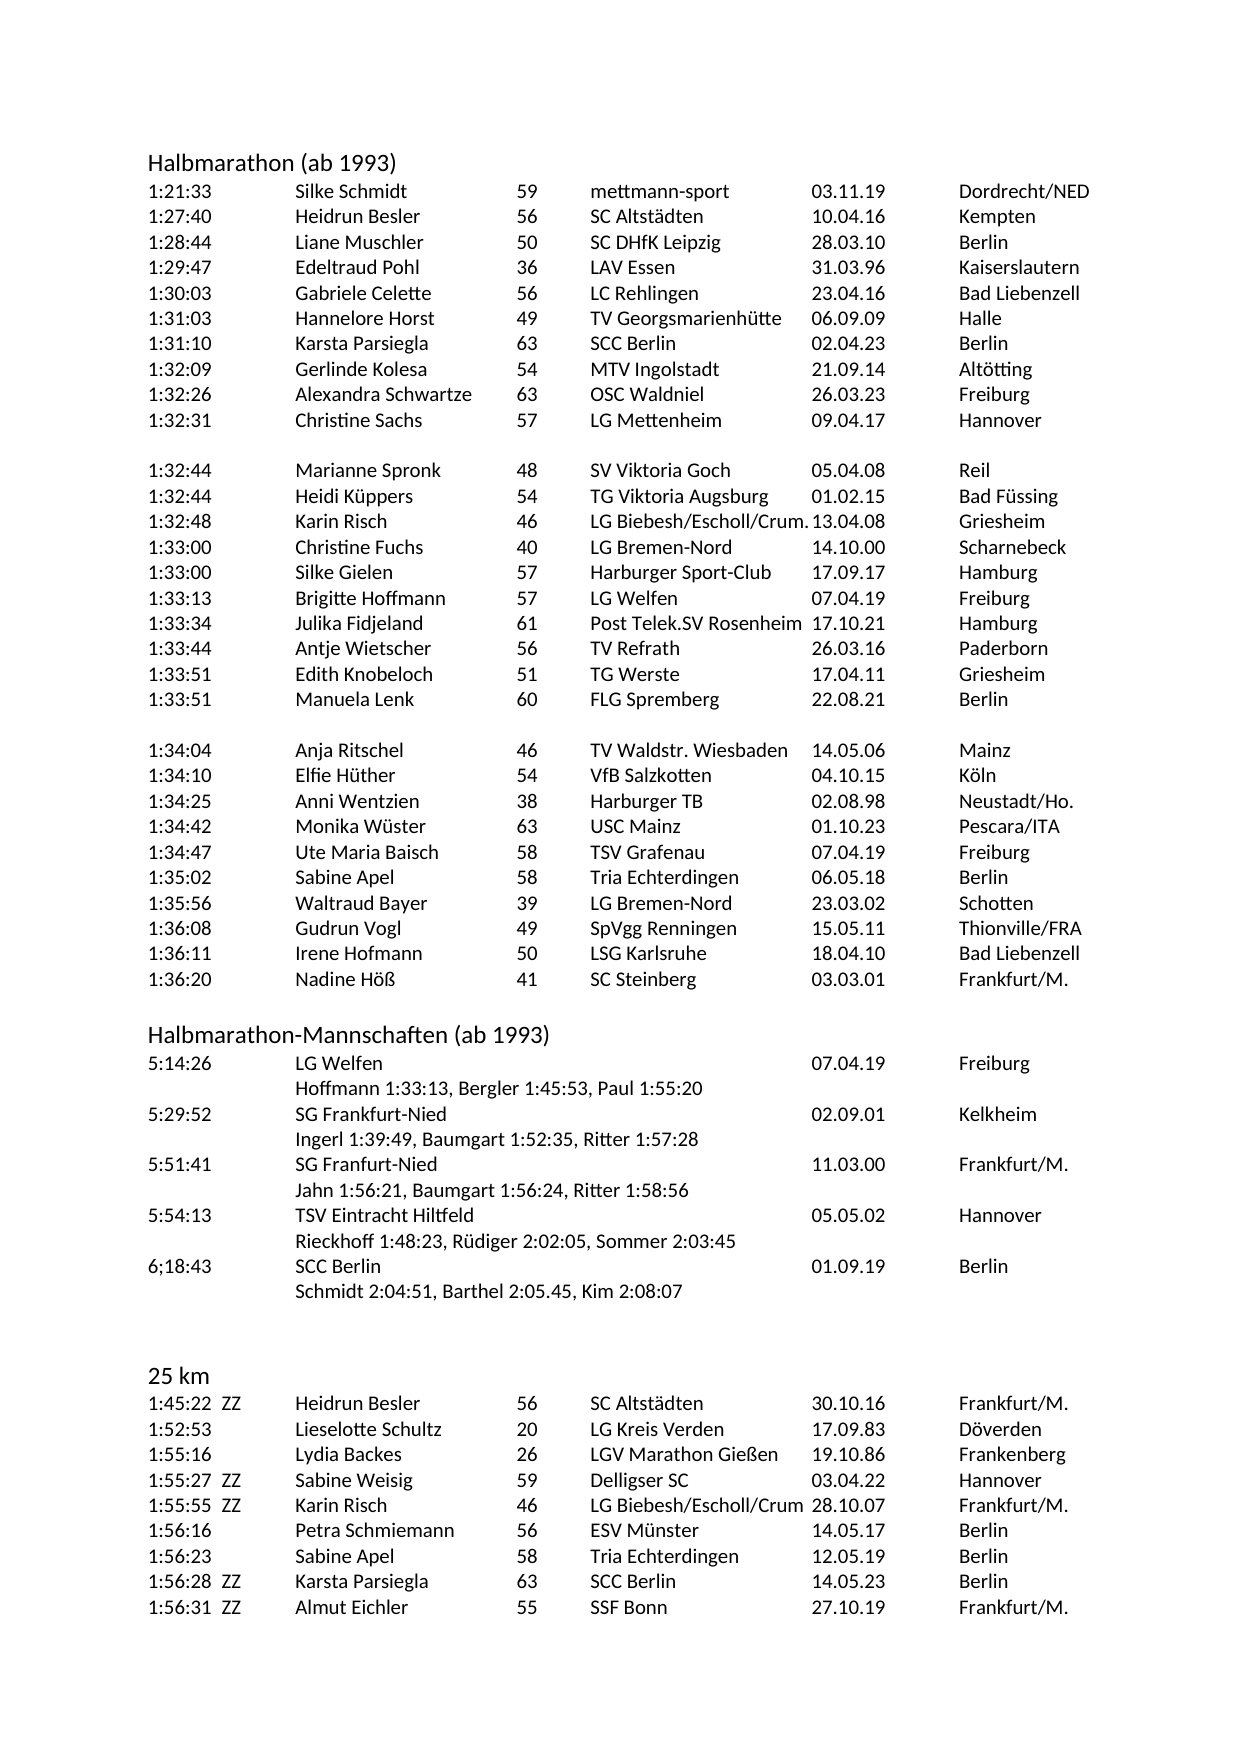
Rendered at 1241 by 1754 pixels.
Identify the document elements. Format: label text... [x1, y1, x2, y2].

text 6;18:43 SCC Berlin 01.09.19 Berlin [148, 1253, 1093, 1279]
text 1:32:44 Heidi Küppers 54 TG Viktoria Augsburg 01.02.15 Bad Füssing [148, 483, 1093, 508]
text 1:33:00 Christine Fuchs 40 LG Bremen-Nord 14.10.00 Scharnebeck [148, 534, 1093, 559]
text 1:55:27 ZZ Sabine Weisig 59 Delligser SC 03.04.22 Hannover [148, 1467, 1093, 1492]
text 1:21:33 Silke Schmidt 59 mettmann-sport 03.11.19 Dordrecht/NED [148, 178, 1093, 203]
text Jahn 1:56:21, Baumgart 1:56:24, Ritter 1:58:56 [148, 1177, 1093, 1202]
text 1:56:16 Petra Schmiemann 56 ESV Münster 14.05.17 Berlin [148, 1518, 1093, 1543]
text 1:55:16 Lydia Backes 26 LGV Marathon Gießen 19.10.86 Frankenberg [148, 1441, 1093, 1467]
text 5:51:41 SG Franfurt-Nied 11.03.00 Frankfurt/M. [148, 1152, 1093, 1177]
text Hoffmann 1:33:13, Bergler 1:45:53, Paul 1:55:20 [148, 1075, 1093, 1101]
text Rieckhoff 1:48:23, Rüdiger 2:02:05, Sommer 2:03:45 [148, 1228, 1093, 1253]
text Schmidt 2:04:51, Barthel 2:05.45, Kim 2:08:07 [148, 1279, 1093, 1304]
text 25 km [148, 1360, 1093, 1391]
text 1:33:00 Silke Gielen 57 Harburger Sport-Club 17.09.17 Hamburg [148, 559, 1093, 585]
text 1:55:55 ZZ Karin Risch 46 LG Biebesh/Escholl/Crum 28.10.07 Frankfurt/M. [148, 1492, 1093, 1518]
text 1:36:08 Gudrun Vogl 49 SpVgg Renningen 15.05.11 Thionville/FRA [148, 915, 1093, 941]
text 1:52:53 Lieselotte Schultz 20 LG Kreis Verden 17.09.83 Döverden [148, 1416, 1093, 1441]
text 1:27:40 Heidrun Besler 56 SC Altstädten 10.04.16 Kempten [148, 203, 1093, 229]
text 1:32:48 Karin Risch 46 LG Biebesh/Escholl/Crum. 13.04.08 Griesheim [148, 508, 1093, 534]
text 1:33:34 Julika Fidjeland 61 Post Telek.SV Rosenheim 17.10.21 Hamburg [148, 610, 1093, 636]
text 5:54:13 TSV Eintracht Hiltfeld 05.05.02 Hannover [148, 1202, 1093, 1228]
text 1:45:22 ZZ Heidrun Besler 56 SC Altstädten 30.10.16 Frankfurt/M. [148, 1391, 1093, 1416]
text 1:35:56 Waltraud Bayer 39 LG Bremen-Nord 23.03.02 Schotten [148, 890, 1093, 915]
text 1:28:44 Liane Muschler 50 SC DHfK Leipzig 28.03.10 Berlin [148, 229, 1093, 254]
text 1:36:20 Nadine Höß 41 SC Steinberg 03.03.01 Frankfurt/M. [148, 966, 1093, 991]
text 1:33:51 Manuela Lenk 60 FLG Spremberg 22.08.21 Berlin [148, 686, 1093, 712]
text 1:31:03 Hannelore Horst 49 TV Georgsmarienhütte 06.09.09 Halle [148, 305, 1093, 331]
text Halbmarathon (ab 1993) [148, 148, 1093, 178]
text 1:34:42 Monika Wüster 63 USC Mainz 01.10.23 Pescara/ITA [148, 813, 1093, 839]
text 1:32:09 Gerlinde Kolesa 54 MTV Ingolstadt 21.09.14 Altötting [148, 356, 1093, 381]
text 5:29:52 SG Frankfurt-Nied 02.09.01 Kelkheim [148, 1101, 1093, 1126]
text 1:56:31 ZZ Almut Eichler 55 SSF Bonn 27.10.19 Frankfurt/M. [148, 1594, 1093, 1619]
text 1:30:03 Gabriele Celette 56 LC Rehlingen 23.04.16 Bad Liebenzell [148, 280, 1093, 305]
text Ingerl 1:39:49, Baumgart 1:52:35, Ritter 1:57:28 [148, 1126, 1093, 1152]
text 1:34:10 Elfie Hüther 54 VfB Salzkotten 04.10.15 Köln [148, 763, 1093, 788]
text 1:29:47 Edeltraud Pohl 36 LAV Essen 31.03.96 Kaiserslautern [148, 254, 1093, 280]
text 1:33:13 Brigitte Hoffmann 57 LG Welfen 07.04.19 Freiburg [148, 585, 1093, 610]
text 1:33:51 Edith Knobeloch 51 TG Werste 17.04.11 Griesheim [148, 661, 1093, 686]
text 1:32:26 Alexandra Schwartze 63 OSC Waldniel 26.03.23 Freiburg [148, 381, 1093, 407]
text 1:31:10 Karsta Parsiegla 63 SCC Berlin 02.04.23 Berlin [148, 331, 1093, 356]
text 1:34:04 Anja Ritschel 46 TV Waldstr. Wiesbaden 14.05.06 Mainz [148, 737, 1093, 763]
text 1:56:23 Sabine Apel 58 Tria Echterdingen 12.05.19 Berlin [148, 1543, 1093, 1568]
text 1:35:02 Sabine Apel 58 Tria Echterdingen 06.05.18 Berlin [148, 864, 1093, 890]
text 1:32:44 Marianne Spronk 48 SV Viktoria Goch 05.04.08 Reil [148, 458, 1093, 483]
text 1:34:47 Ute Maria Baisch 58 TSV Grafenau 07.04.19 Freiburg [148, 839, 1093, 864]
text 1:34:25 Anni Wentzien 38 Harburger TB 02.08.98 Neustadt/Ho. [148, 788, 1093, 813]
text 5:14:26 LG Welfen 07.04.19 Freiburg [148, 1050, 1093, 1075]
text 1:56:28 ZZ Karsta Parsiegla 63 SCC Berlin 14.05.23 Berlin [148, 1568, 1093, 1594]
text 1:36:11 Irene Hofmann 50 LSG Karlsruhe 18.04.10 Bad Liebenzell [148, 941, 1093, 966]
text Halbmarathon-Mannschaften (ab 1993) [148, 1019, 1093, 1050]
text 1:33:44 Antje Wietscher 56 TV Refrath 26.03.16 Paderborn [148, 636, 1093, 661]
text 1:32:31 Christine Sachs 57 LG Mettenheim 09.04.17 Hannover [148, 407, 1093, 432]
